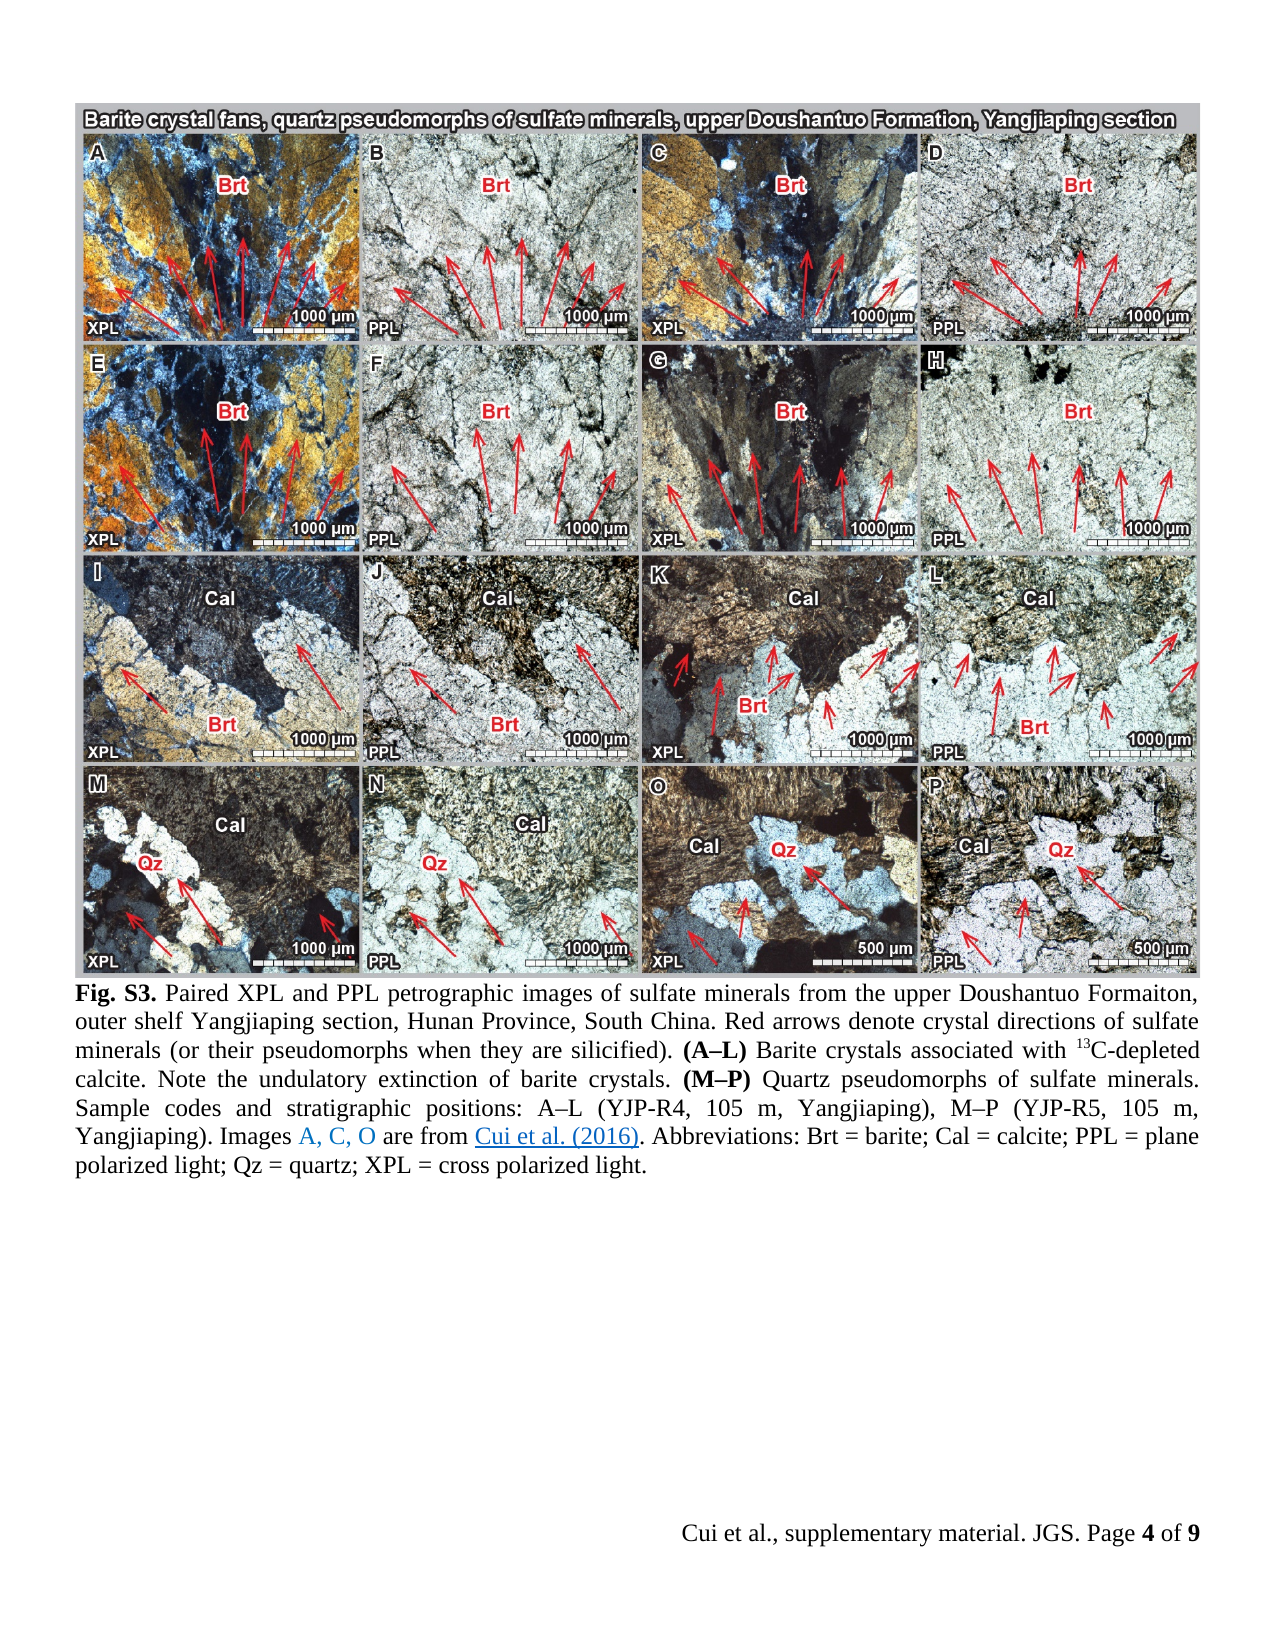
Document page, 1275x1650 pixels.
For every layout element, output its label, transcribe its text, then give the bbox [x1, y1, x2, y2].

picture [75, 103, 1200, 978]
text Fig. S3. Paired XPL and PPL petrographic images of sulfate minerals from the upper Doushantuo Formaiton, outer shelf Yangjiaping section, Hunan Province, South China. Red arrows denote crystal directions of sulfate minerals (or their pseudomorphs when they are silicified). (A–L) Barite crystals associated with 13C-depleted calcite. Note the undulatory extinction of barite crystals. (M–P) Quartz pseudomorphs of sulfate minerals. Sample codes and stratigraphic positions: A–L (YJP-R4, 105 m, Yangjiaping), M–P (YJP-R5, 105 m, Yangjiaping). Images A, C, O are from Cui et al. (2016). Abbreviations: Brt = barite; Cal = calcite; PPL = plane polarized light; Qz = quartz; XPL = cross polarized light. [75, 978, 1200, 1179]
